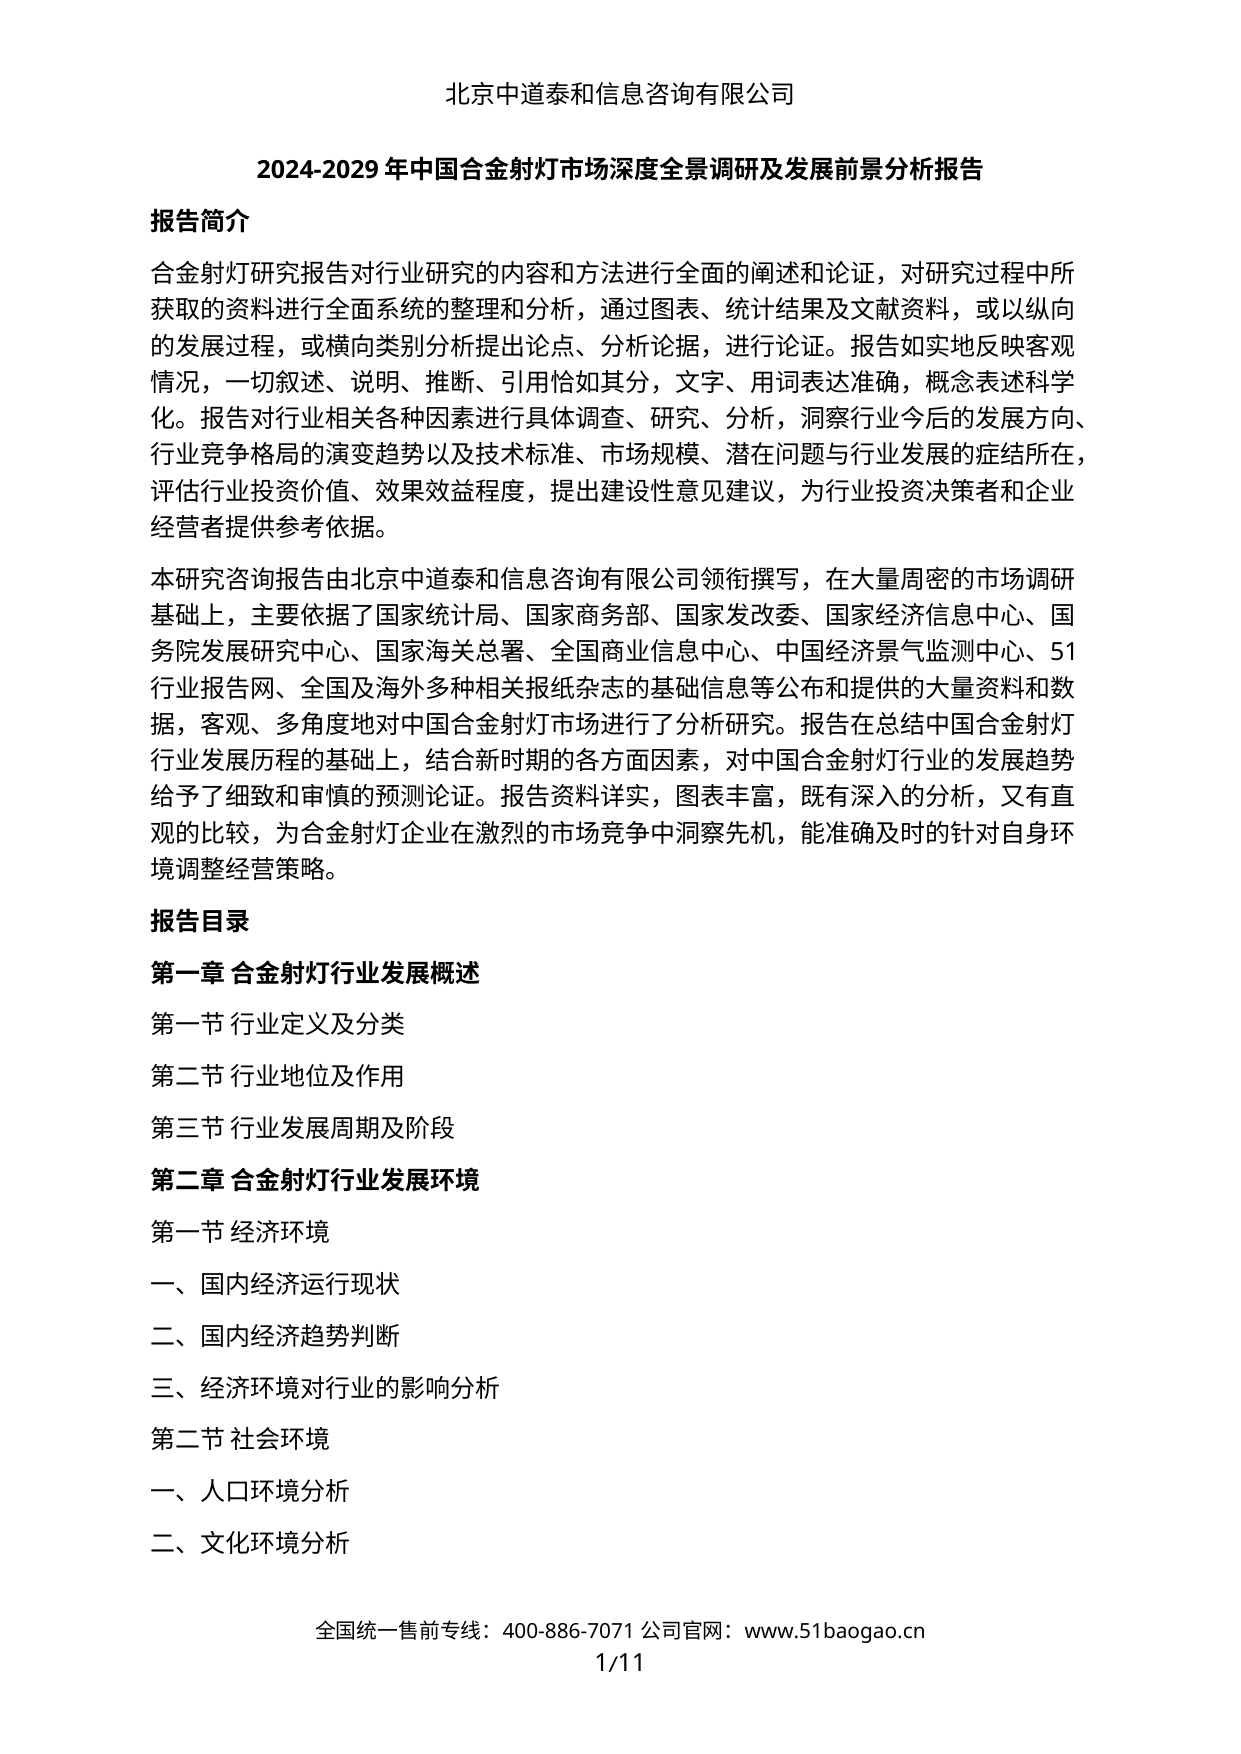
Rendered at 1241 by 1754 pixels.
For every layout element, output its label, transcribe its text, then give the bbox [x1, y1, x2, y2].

text 报告目录 [150, 901, 1090, 937]
text 三、经济环境对行业的影响分析 [150, 1368, 1090, 1404]
text 2024-2029年中国合金射灯市场深度全景调研及发展前景分析报告 [150, 150, 1090, 186]
text 第二章 合金射灯行业发展环境 [150, 1161, 1090, 1197]
text 二、国内经济趋势判断 [150, 1316, 1090, 1352]
text 第三节 行业发展周期及阶段 [150, 1109, 1090, 1145]
text 第一章 合金射灯行业发展概述 [150, 953, 1090, 989]
text 第二节 社会环境 [150, 1420, 1090, 1456]
text 一、国内经济运行现状 [150, 1264, 1090, 1301]
text 第一节 行业定义及分类 [150, 1005, 1090, 1041]
text 本研究咨询报告由北京中道泰和信息咨询有限公司领衔撰写，在大量周密的市场调研基础上，主要依据了国家统计局、国家商务部、国家发改委、国家经济信息中心、国务院发展研究中心、国家海关总署、全国商业信息中心、中国经济景气监测中心、51行业报告网、全国及海外多种相关报纸杂志的基础信息等公布和提供的大量资料和数据，客观、多角度地对中国合金射灯市场进行了分析研究。报告在总结中国合金射灯行业发展历程的基础上，结合新时期的各方面因素，对中国合金射灯行业的发展趋势给予了细致和审慎的预测论证。报告资料详实，图表丰富，既有深入的分析，又有直观的比较，为合金射灯企业在激烈的市场竞争中洞察先机，能准确及时的针对自身环境调整经营策略。 [150, 559, 1090, 886]
text 第二节 行业地位及作用 [150, 1057, 1090, 1093]
text 一、人口环境分析 [150, 1472, 1090, 1508]
text 报告简介 [150, 202, 1090, 238]
text 第一节 经济环境 [150, 1212, 1090, 1249]
text 二、文化环境分析 [150, 1524, 1090, 1560]
text 合金射灯研究报告对行业研究的内容和方法进行全面的阐述和论证，对研究过程中所获取的资料进行全面系统的整理和分析，通过图表、统计结果及文献资料，或以纵向的发展过程，或横向类别分析提出论点、分析论据，进行论证。报告如实地反映客观情况，一切叙述、说明、推断、引用恰如其分，文字、用词表达准确，概念表述科学化。报告对行业相关各种因素进行具体调查、研究、分析，洞察行业今后的发展方向、行业竞争格局的演变趋势以及技术标准、市场规模、潜在问题与行业发展的症结所在，评估行业投资价值、效果效益程度，提出建设性意见建议，为行业投资决策者和企业经营者提供参考依据。 [150, 254, 1090, 544]
